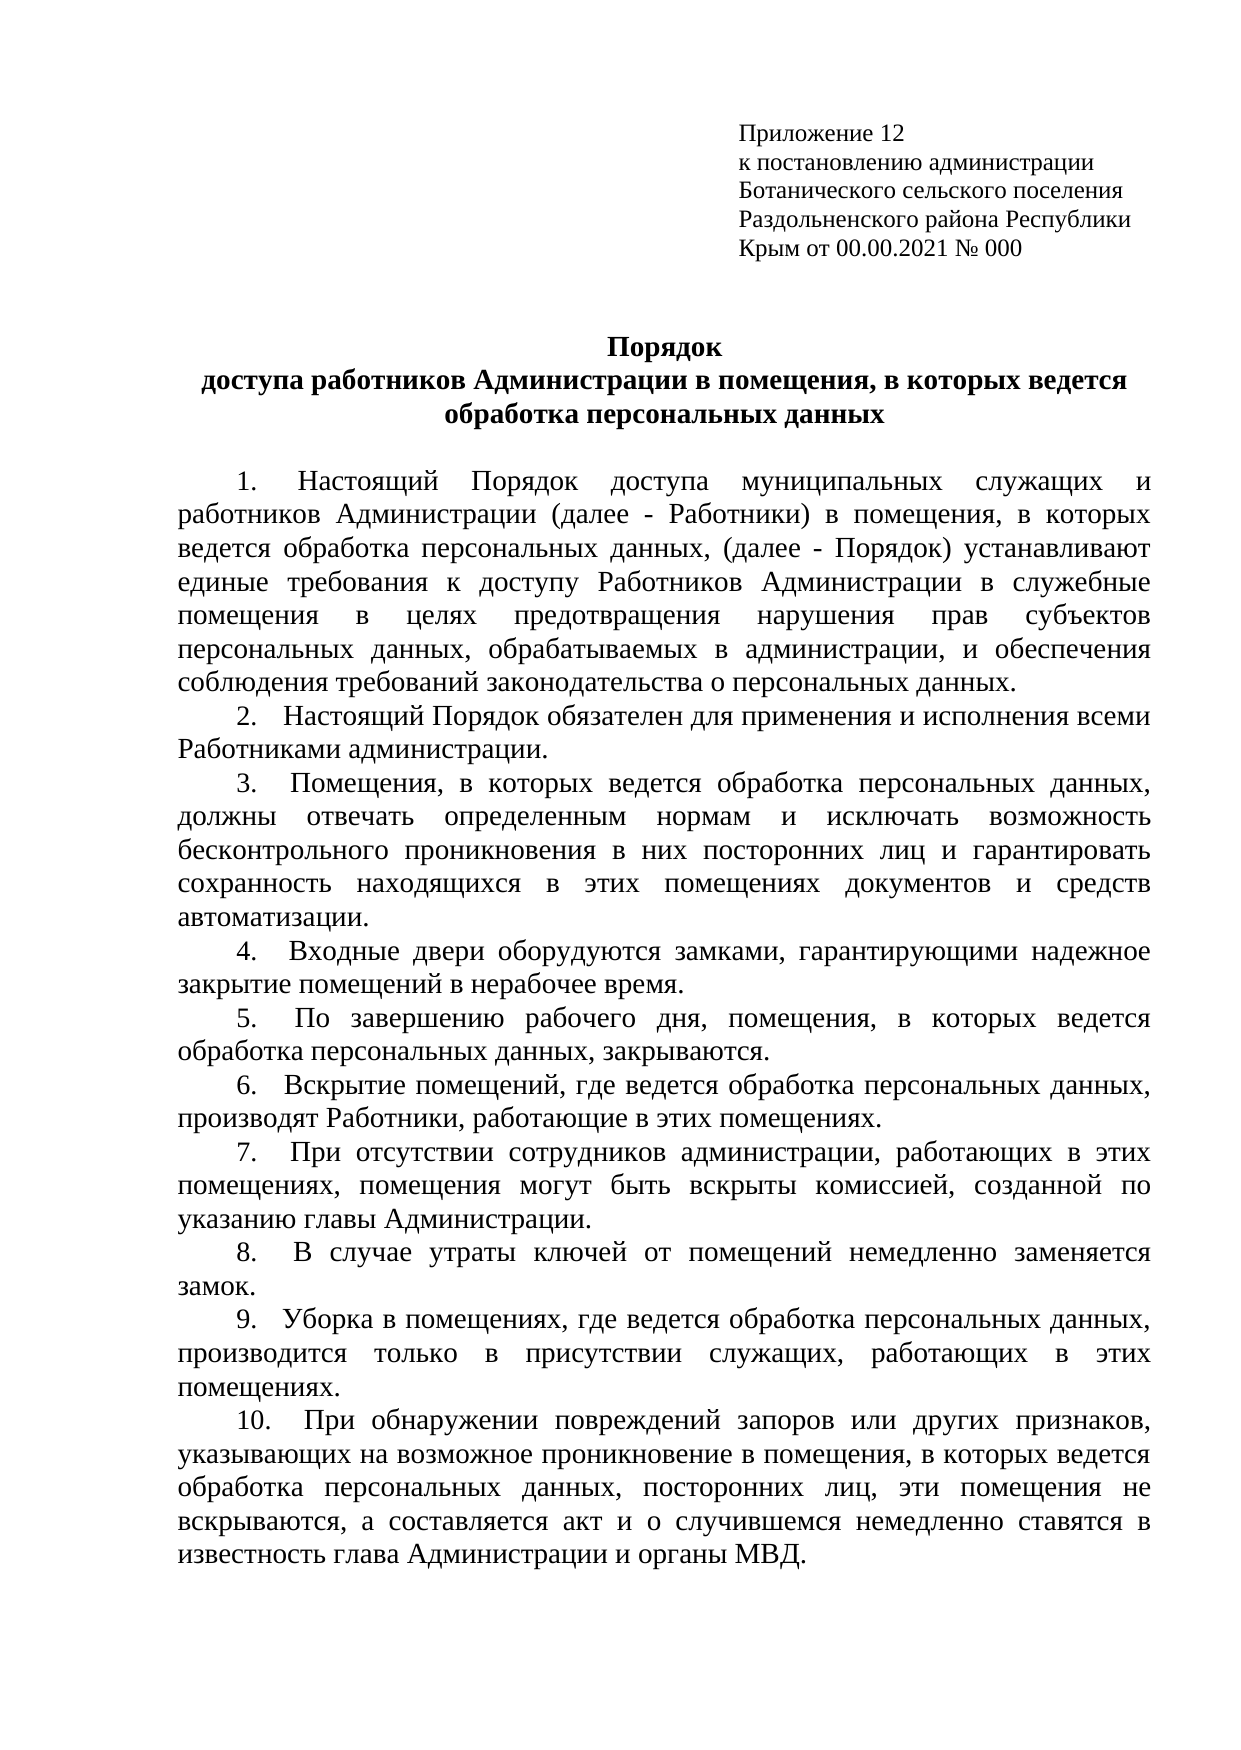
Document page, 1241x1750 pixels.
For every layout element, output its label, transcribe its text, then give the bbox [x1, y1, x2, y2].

list Настоящий Порядок обязателен для применения и исполнения всеми Работниками администрации. [177, 698, 1152, 765]
list Помещения, в которых ведется обработка персональных данных, должны отвечать определенным нормам и исключать возможность бесконтрольного проникновения в них посторонних лиц и гарантировать сохранность находящихся в этих помещениях документов и средств автоматизации. [177, 765, 1152, 933]
list Настоящий Порядок доступа муниципальных служащих и работников Администрации (далее - Работники) в помещения, в которых ведется обработка персональных данных, (далее - Порядок) устанавливают единые требования к доступу Работников Администрации в служебные помещения в целях предотвращения нарушения прав субъектов персональных данных, обрабатываемых в администрации, и обеспечения соблюдения требований законодательства о персональных данных. [177, 463, 1152, 698]
text доступа работников Администрации в помещения, в которых ведется обработка персональных данных [177, 362, 1152, 429]
list В случае утраты ключей от помещений немедленно заменяется замок. [177, 1234, 1152, 1302]
text к постановлению администрации Ботанического сельского поселения Раздольненского района Республики Крым от 00.00.2021 № 000 [738, 147, 1152, 262]
list При обнаружении повреждений запоров или других признаков, указывающих на возможное проникновение в помещения, в которых ведется обработка персональных данных, посторонних лиц, эти помещения не вскрываются, а составляется акт и о случившемся немедленно ставятся в известность глава Администрации и органы МВД. [177, 1402, 1152, 1570]
list Уборка в помещениях, где ведется обработка персональных данных, производится только в присутствии служащих, работающих в этих помещениях. [177, 1302, 1152, 1402]
list Вскрытие помещений, где ведется обработка персональных данных, производят Работники, работающие в этих помещениях. [177, 1067, 1152, 1134]
list По завершению рабочего дня, помещения, в которых ведется обработка персональных данных, закрываются. [177, 1000, 1152, 1067]
list При отсутствии сотрудников администрации, работающих в этих помещениях, помещения могут быть вскрыты комиссией, созданной по указанию главы Администрации. [177, 1134, 1152, 1234]
list Входные двери оборудуются замками, гарантирующими надежное закрытие помещений в нерабочее время. [177, 933, 1152, 1000]
text Приложение 12 [738, 118, 1152, 147]
text Порядок [177, 329, 1152, 362]
